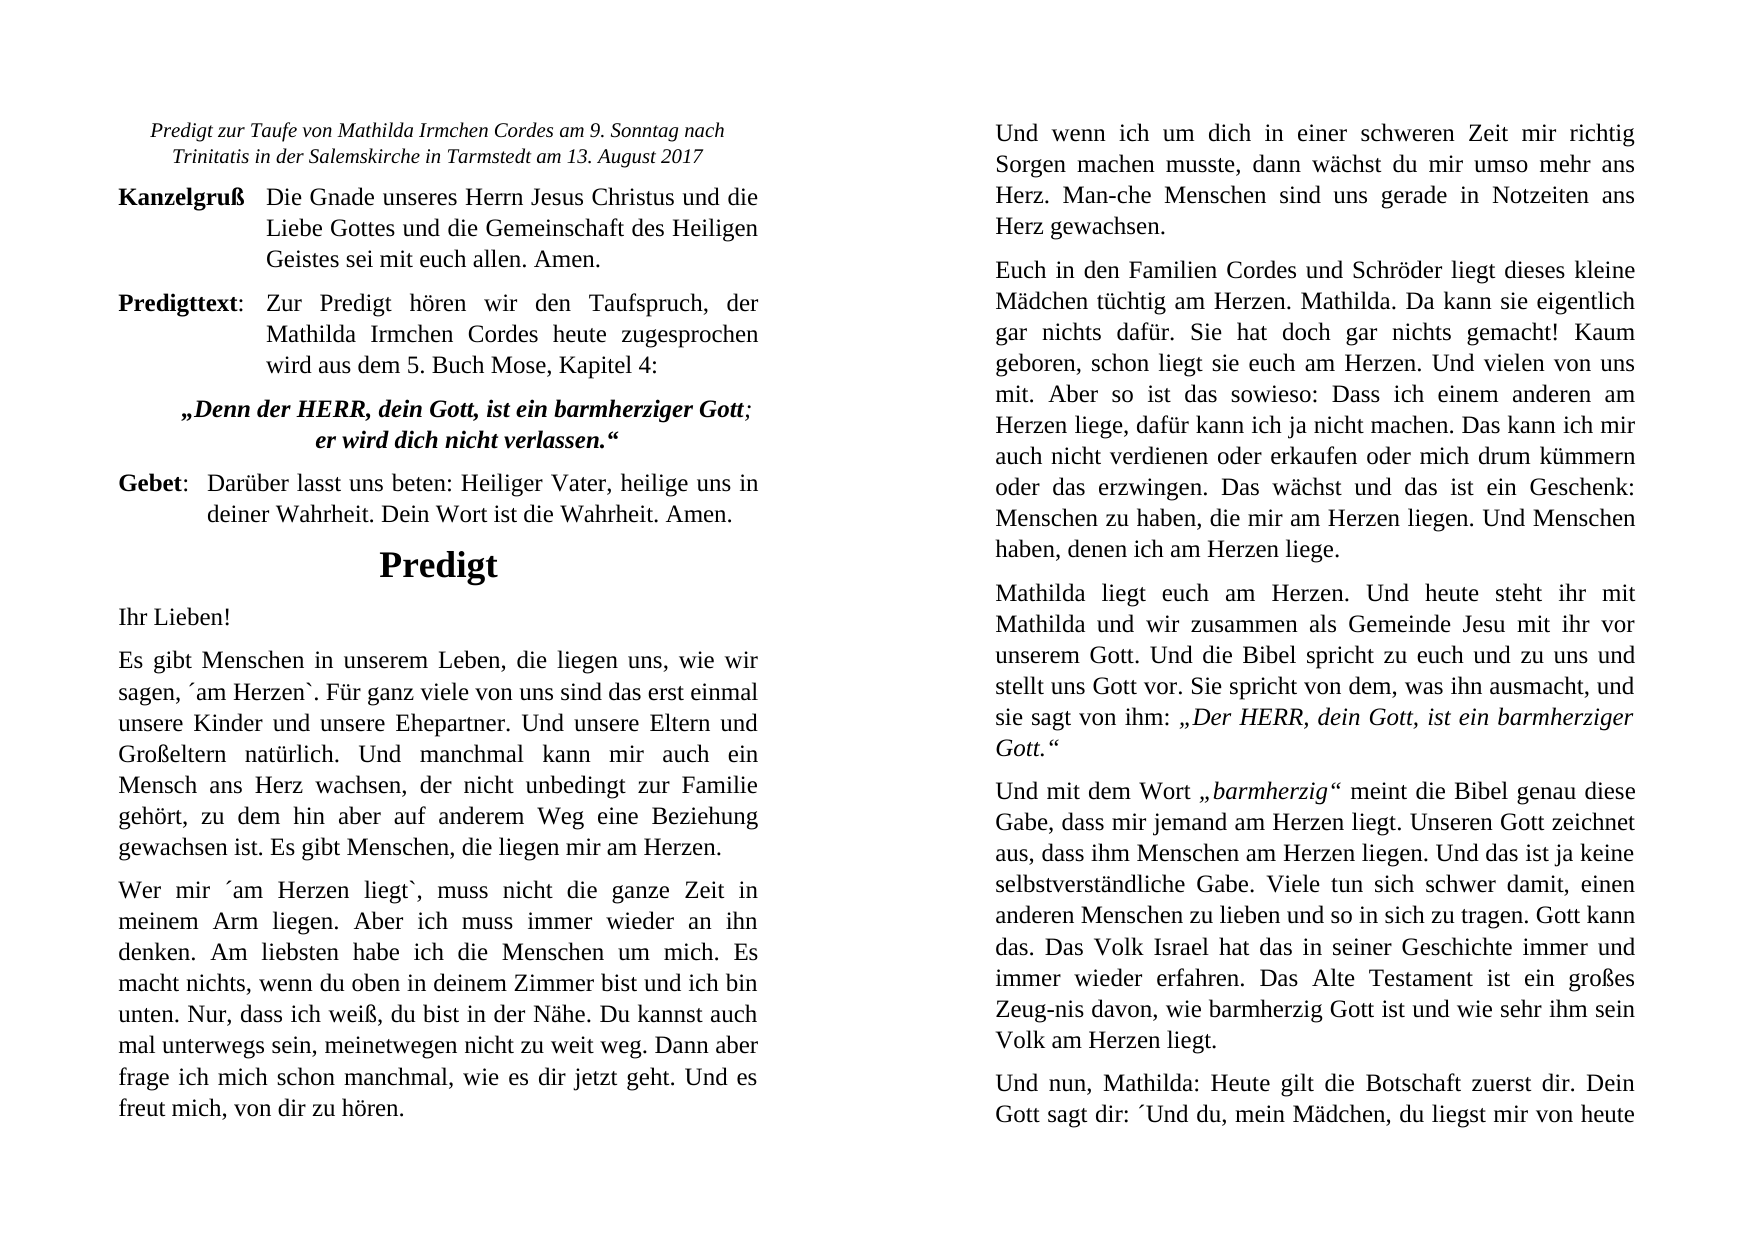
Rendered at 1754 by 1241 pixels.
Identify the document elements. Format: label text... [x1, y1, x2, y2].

text Mathilda liegt euch am Herzen. Und heute steht ihr mit Mathilda und wir zusammen als Gemeinde Jesu mit ihr vor unserem Gott. Und die Bibel spricht zu euch und zu uns und stellt uns Gott vor. Sie spricht von dem, was ihn ausmacht, und sie sagt von ihm: „Der HERR, dein Gott, ist ein barmherziger Gott.“ [995, 578, 1636, 762]
text Predigt zur Taufe von Mathilda Irmchen Cordes am 9. Sonntag nach Trinitatis in der Salemskirche in Tarmstedt am 13. August 2017 [118, 118, 759, 168]
text Gebet: Darüber lasst uns beten: Heiliger Vater, heilige uns in deiner Wahrheit. Dein Wort ist die Wahrheit. Amen. [118, 468, 759, 528]
text Und mit dem Wort „barmherzig“ meint die Bibel genau diese Gabe, dass mir jemand am Herzen liegt. Unseren Gott zeichnet aus, dass ihm Menschen am Herzen liegen. Und das ist ja keine selbstverständliche Gabe. Viele tun sich schwer damit, einen anderen Menschen zu lieben und so in sich zu tragen. Gott kann das. Das Volk Israel hat das in seiner Geschichte immer und immer wieder erfahren. Das Alte Testament ist ein großes Zeug-nis davon, wie barmherzig Gott ist und wie sehr ihm sein Volk am Herzen liegt. [995, 776, 1636, 1053]
text Kanzelgruß Die Gnade unseres Herrn Jesus Christus und die Liebe Gottes und die Gemeinschaft des Heiligen Geistes sei mit euch allen. Amen. [118, 182, 759, 273]
text Ihr Lieben! [118, 602, 759, 631]
text Predigt [118, 543, 759, 586]
text Euch in den Familien Cordes und Schröder liegt dieses kleine Mädchen tüchtig am Herzen. Mathilda. Da kann sie eigentlich gar nichts dafür. Sie hat doch gar nichts gemacht! Kaum geboren, schon liegt sie euch am Herzen. Und vielen von uns mit. Aber so ist das sowieso: Dass ich einem anderen am Herzen liege, dafür kann ich ja nicht machen. Das kann ich mir auch nicht verdienen oder erkaufen oder mich drum kümmern oder das erzwingen. Das wächst und das ist ein Geschenk: Menschen zu haben, die mir am Herzen liegen. Und Menschen haben, denen ich am Herzen liege. [995, 255, 1636, 563]
text Es gibt Menschen in unserem Leben, die liegen uns, wie wir sagen, ´am Herzen`. Für ganz viele von uns sind das erst einmal unsere Kinder und unsere Ehepartner. Und unsere Eltern und Großeltern natürlich. Und manchmal kann mir auch ein Mensch ans Herz wachsen, der nicht unbedingt zur Familie gehört, zu dem hin aber auf anderem Weg eine Beziehung gewachsen ist. Es gibt Menschen, die liegen mir am Herzen. [118, 646, 759, 861]
text „Denn der HERR, dein Gott, ist ein barmherziger Gott; er wird dich nicht verlassen.“ [177, 394, 759, 453]
text Wer mir ´am Herzen liegt`, muss nicht die ganze Zeit in meinem Arm liegen. Aber ich muss immer wieder an ihn denken. Am liebsten habe ich die Menschen um mich. Es macht nichts, wenn du oben in deinem Zimmer bist und ich bin unten. Nur, dass ich weiß, du bist in der Nähe. Du kannst auch mal unterwegs sein, meinetwegen nicht zu weit weg. Dann aber frage ich mich schon manchmal, wie es dir jetzt geht. Und es freut mich, von dir zu hören. [118, 875, 759, 1121]
text Und wenn ich um dich in einer schweren Zeit mir richtig Sorgen machen musste, dann wächst du mir umso mehr ans Herz. Man-che Menschen sind uns gerade in Notzeiten ans Herz gewachsen. [995, 118, 1636, 240]
text Predigttext: Zur Predigt hören wir den Taufspruch, der Mathilda Irmchen Cordes heute zugesprochen wird aus dem 5. Buch Mose, Kapitel 4: [118, 288, 759, 379]
